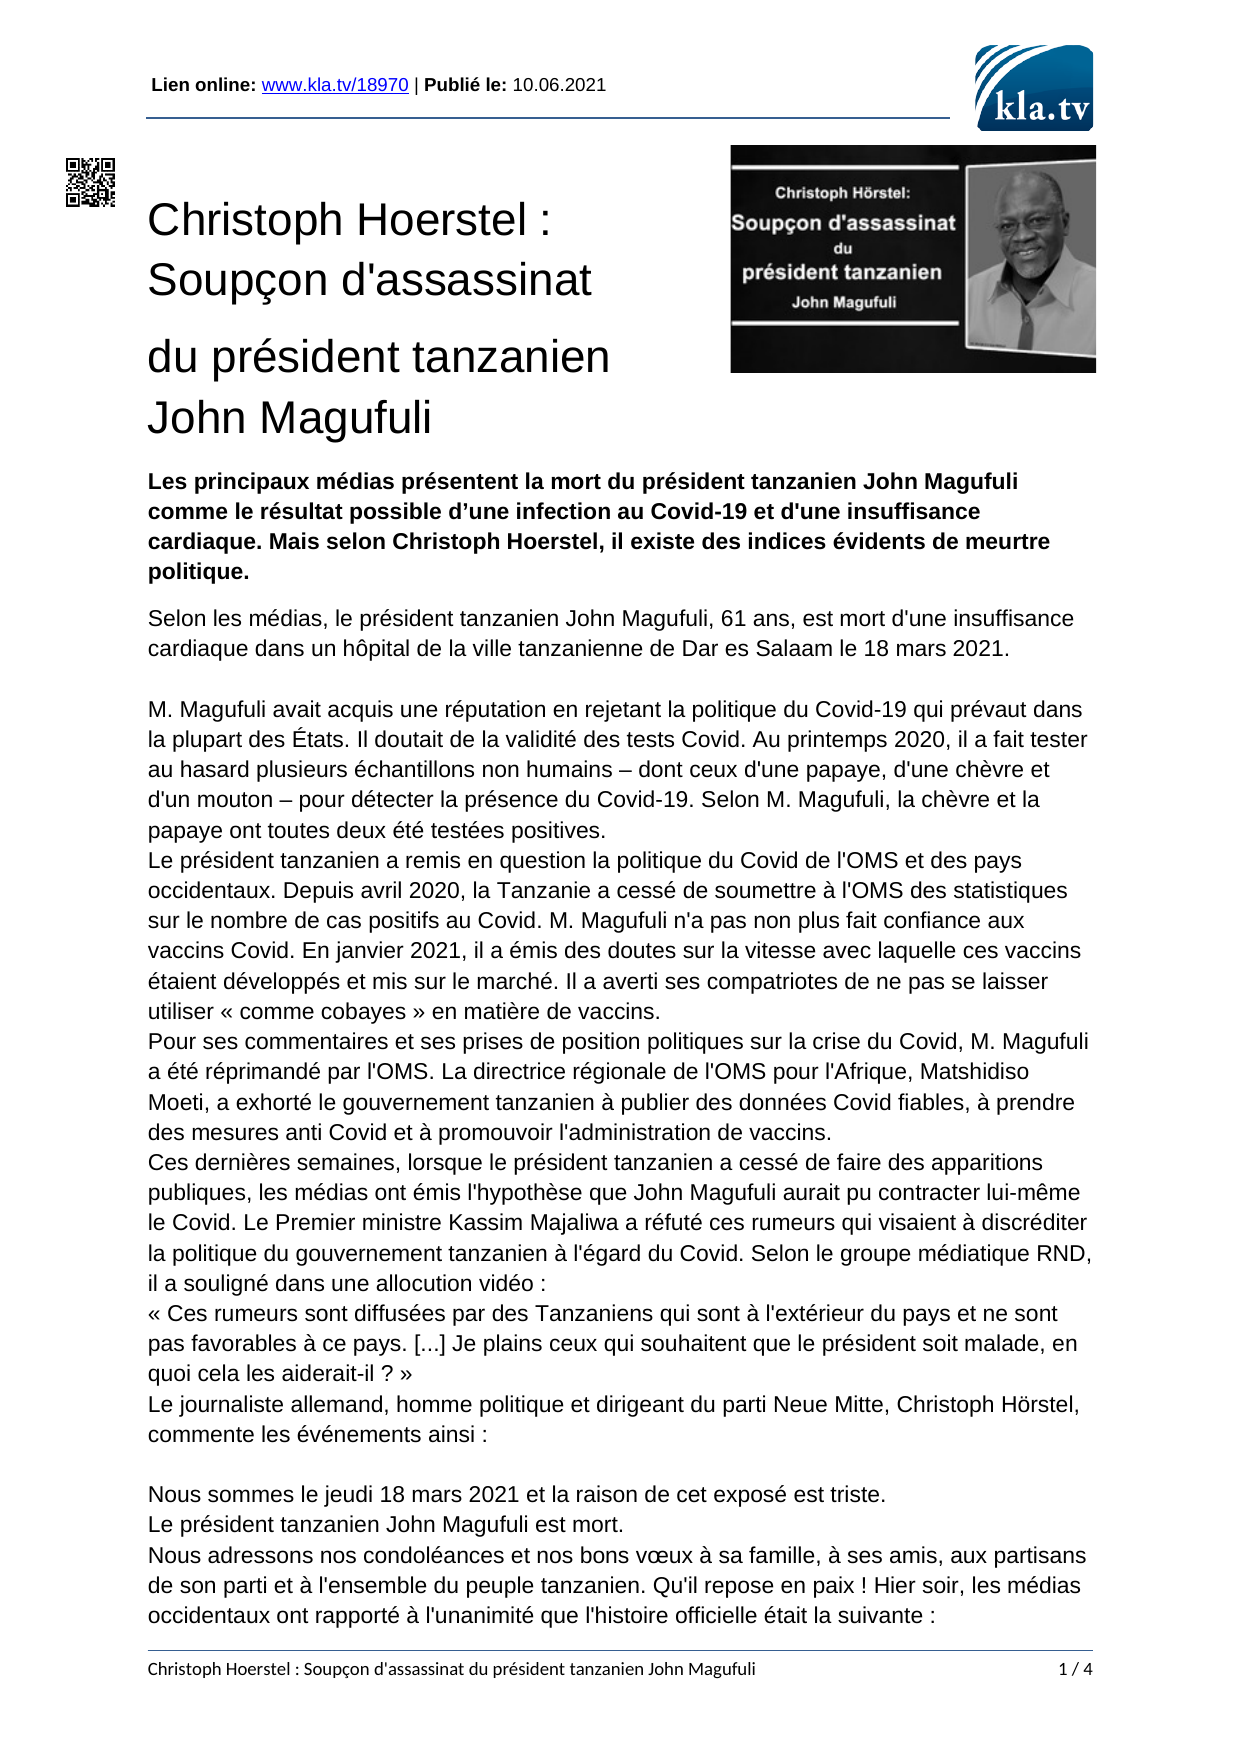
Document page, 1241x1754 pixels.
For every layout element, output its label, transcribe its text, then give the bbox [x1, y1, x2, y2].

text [148, 605, 1093, 1628]
text du président tanzanien John Magufuli [148, 330, 1093, 443]
picture [58, 150, 118, 210]
text Les principaux médias présentent la mort du président tanzanien John Magufuli comme le résultat possible d’une infection au Covid-19 et d'une insuffisance cardiaque. Mais selon Christoph Hoerstel, il existe des indices évidents de meurtre politique. [148, 468, 1093, 585]
text Christoph Hoerstel : Soupçon d'assassinat [148, 192, 730, 306]
